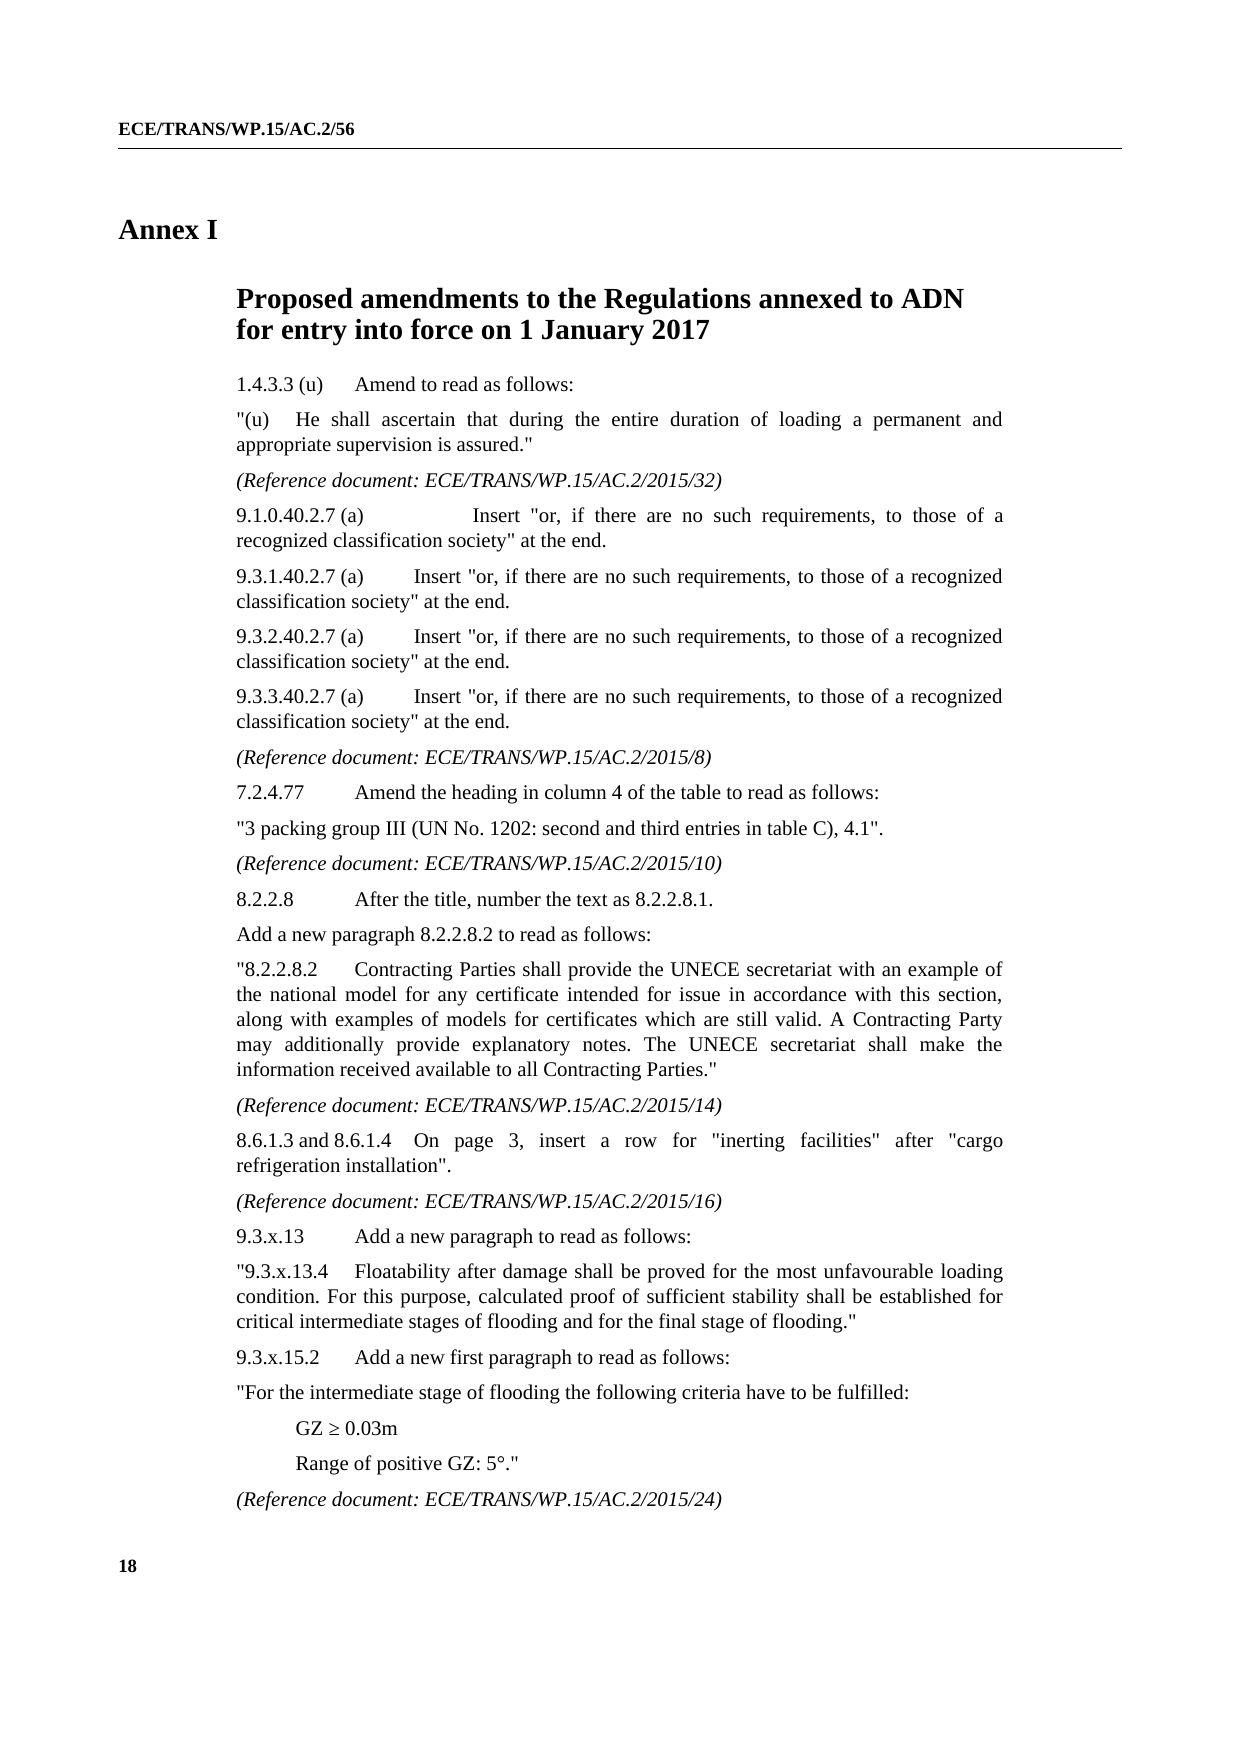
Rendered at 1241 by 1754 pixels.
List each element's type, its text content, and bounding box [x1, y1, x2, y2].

text 8.2.2.8 After the title, number the text as 8.2.2.8.1. [236, 886, 1004, 911]
text 1.4.3.3 (u) Amend to read as follows: [236, 371, 1004, 396]
text 9.3.3.40.2.7 (a) Insert "or, if there are no such requirements, to those of a recognized classification society" at the end. [236, 683, 1004, 733]
text "3 packing group III (UN No. 1202: second and third entries in table C), 4.1". [236, 815, 1004, 840]
text (Reference document: ECE/TRANS/WP.15/AC.2/2015/8) [236, 744, 1004, 769]
text 7.2.4.77 Amend the heading in column 4 of the table to read as follows: [236, 779, 1004, 804]
text (Reference document: ECE/TRANS/WP.15/AC.2/2015/32) [236, 467, 1004, 492]
text 8.6.1.3 and 8.6.1.4 On page 3, insert a row for "inerting facilities" after "cargo refrigeration installation". [236, 1127, 1004, 1177]
text Annex I [118, 215, 1004, 246]
text (Reference document: ECE/TRANS/WP.15/AC.2/2015/10) [236, 850, 1004, 875]
text "(u) He shall ascertain that during the entire duration of loading a permanent and appropriate supervision is assured." [236, 406, 1004, 456]
text Proposed amendments to the Regulations annexed to ADN for entry into force on 1 January 2017 [118, 283, 1004, 346]
text 9.3.x.13 Add a new paragraph to read as follows: [236, 1223, 1004, 1248]
text (Reference document: ECE/TRANS/WP.15/AC.2/2015/24) [236, 1486, 1004, 1511]
text Range of positive GZ: 5°." [236, 1450, 1004, 1475]
text "8.2.2.8.2 Contracting Parties shall provide the UNECE secretariat with an example of the national model for any certificate intended for issue in accordance with this section, along with examples of models for certificates which are still valid. A Contracting Party may additionally provide explanatory notes. The UNECE secretariat shall make the information received available to all Contracting Parties." [236, 956, 1004, 1081]
text (Reference document: ECE/TRANS/WP.15/AC.2/2015/16) [236, 1188, 1004, 1213]
text (Reference document: ECE/TRANS/WP.15/AC.2/2015/14) [236, 1092, 1004, 1117]
text 9.3.x.15.2 Add a new first paragraph to read as follows: [236, 1344, 1004, 1369]
text 9.3.1.40.2.7 (a) Insert "or, if there are no such requirements, to those of a recognized classification society" at the end. [236, 563, 1004, 613]
text "For the intermediate stage of flooding the following criteria have to be fulfilled: [236, 1379, 1004, 1404]
text 9.1.0.40.2.7 (a) Insert "or, if there are no such requirements, to those of a recognized classification society" at the end. [236, 502, 1004, 552]
text Add a new paragraph 8.2.2.8.2 to read as follows: [236, 921, 1004, 946]
text "9.3.x.13.4 Floatability after damage shall be proved for the most unfavourable loading condition. For this purpose, calculated proof of sufficient stability shall be established for critical intermediate stages of flooding and for the final stage of flooding." [236, 1258, 1004, 1333]
text 9.3.2.40.2.7 (a) Insert "or, if there are no such requirements, to those of a recognized classification society" at the end. [236, 623, 1004, 673]
text GZ ≥ 0.03m [236, 1415, 1004, 1440]
